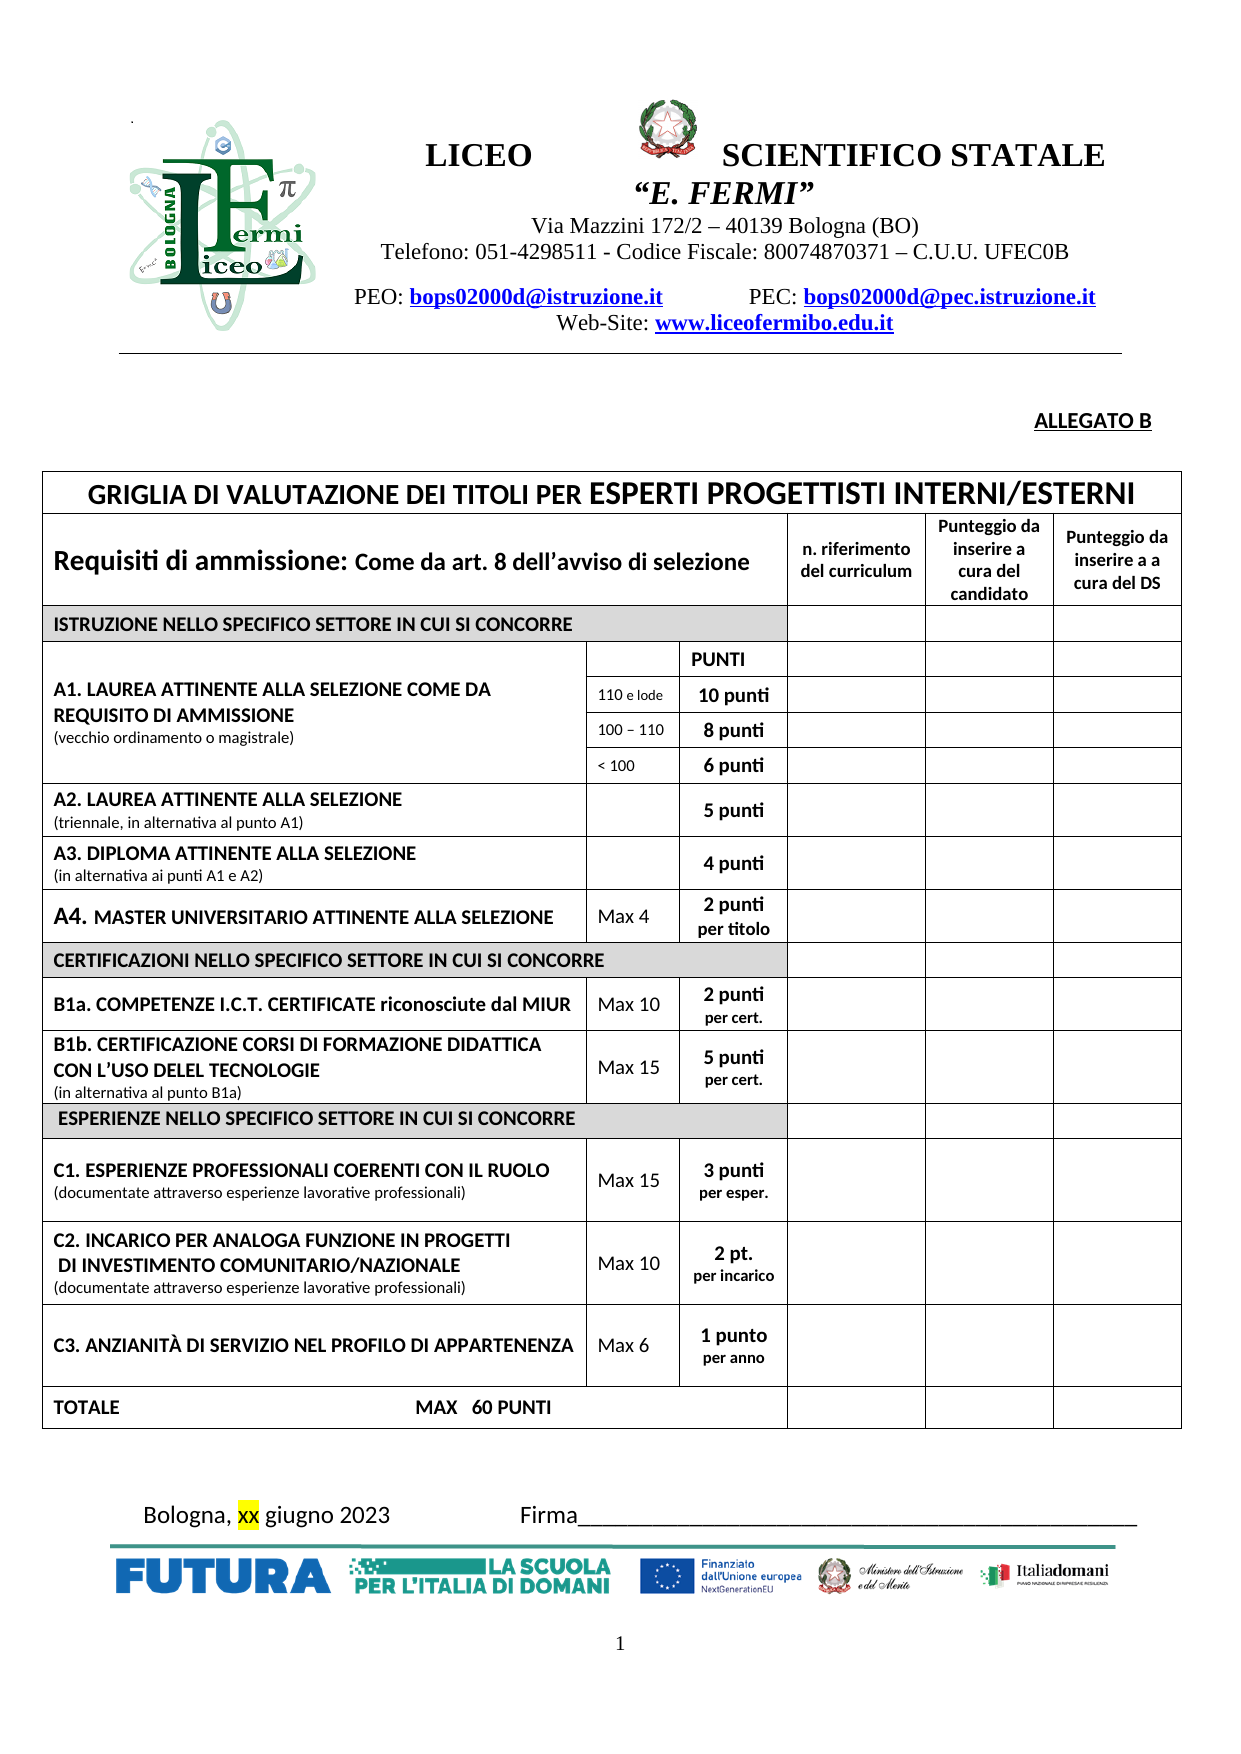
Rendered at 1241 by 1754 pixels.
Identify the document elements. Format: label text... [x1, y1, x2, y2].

table_cell [1054, 978, 1181, 1030]
table_cell 2 punti per titolo [680, 890, 787, 942]
table_cell A4. MASTER UNIVERSITARIO ATTINENTE ALLA SELEZIONE [43, 890, 586, 942]
table_cell PUNTI [680, 642, 787, 676]
table_cell < 100 [587, 748, 679, 782]
table_cell [926, 1305, 1053, 1386]
table_cell [1054, 784, 1181, 836]
table_cell C2. INCARICO PER ANALOGA FUNZIONE IN PROGETTI DI INVESTIMENTO COMUNITARIO/NAZIONALE (documentate attraverso esperienze lavorative professionali) [43, 1222, 586, 1303]
table_cell [788, 713, 925, 747]
table_cell 6 punti [680, 748, 787, 782]
table_cell [926, 1104, 1053, 1138]
text Bologna, xx giugno 2023 Firma_____________________________________________ [259, 1500, 1152, 1530]
table_cell 2 pt. per incarico [680, 1222, 787, 1303]
table_cell [926, 943, 1053, 977]
table_cell [788, 1139, 925, 1221]
table_cell [587, 642, 679, 676]
table_cell [1054, 1387, 1181, 1427]
table_cell 3 punti per esper. [680, 1139, 787, 1221]
table_cell 5 punti per cert. [680, 1031, 787, 1103]
table_cell A3. DIPLOMA ATTINENTE ALLA SELEZIONE (in alternativa ai punti A1 e A2) [43, 837, 586, 889]
table_cell [788, 606, 925, 641]
table_cell [926, 837, 1053, 889]
table_cell n. riferimento del curriculum [788, 514, 925, 605]
table_cell [788, 978, 925, 1030]
picture [637, 98, 698, 159]
table_cell 10 punti [680, 677, 787, 712]
table_cell 8 punti [680, 713, 787, 747]
table_cell Punteggio da inserire a cura del candidato [926, 514, 1053, 605]
table_cell A1. LAUREA ATTINENTE ALLA SELEZIONE COME DA REQUISITO DI AMMISSIONE (vecchio ordinamento o magistrale) [43, 642, 586, 782]
table_cell [788, 1104, 925, 1138]
table_header GRIGLIA DI VALUTAZIONE DEI TITOLI PER ESPERTI PROGETTISTI INTERNI/ESTERNI [43, 472, 1181, 513]
table_cell [1054, 748, 1181, 782]
table_cell [788, 890, 925, 942]
table_cell B1b. CERTIFICAZIONE CORSI DI FORMAZIONE DIDATTICA CON L’USO DELEL TECNOLOGIE (in alternativa al punto B1a) [43, 1031, 586, 1103]
table_cell [788, 943, 925, 977]
table_cell [1054, 606, 1181, 641]
table_cell [788, 1222, 925, 1303]
table_cell 5 punti [680, 784, 787, 836]
table_cell [587, 784, 679, 836]
table_cell 4 punti [680, 837, 787, 889]
table_cell ESPERIENZE NELLO SPECIFICO SETTORE IN CUI SI CONCORRE [43, 1104, 787, 1138]
table_cell Max 10 [587, 1222, 679, 1303]
table_cell ISTRUZIONE NELLO SPECIFICO SETTORE IN CUI SI CONCORRE [43, 606, 787, 641]
table_cell Max 15 [587, 1139, 679, 1221]
table_cell [788, 1305, 925, 1386]
table_cell [788, 677, 925, 712]
table_cell [1054, 1222, 1181, 1303]
table_cell [926, 784, 1053, 836]
table_cell [926, 677, 1053, 712]
table_cell 110 e lode [587, 677, 679, 712]
table_cell [926, 1222, 1053, 1303]
table_cell [926, 1139, 1053, 1221]
table_cell [1054, 677, 1181, 712]
table_cell [1054, 1305, 1181, 1386]
table_cell TOTALE MAX 60 PUNTI [43, 1387, 787, 1427]
table_cell C1. ESPERIENZE PROFESSIONALI COERENTI CON IL RUOLO (documentate attraverso esperienze lavorative professionali) [43, 1139, 586, 1221]
table_cell [788, 642, 925, 676]
table_cell [788, 784, 925, 836]
picture [129, 120, 316, 331]
table_cell A2. LAUREA ATTINENTE ALLA SELEZIONE (triennale, in alternativa al punto A1) [43, 784, 586, 836]
table_cell 100 – 110 [587, 713, 679, 747]
table_cell B1a. COMPETENZE I.C.T. CERTIFICATE riconosciute dal MIUR [43, 978, 586, 1030]
table_cell [788, 1031, 925, 1103]
table_cell [587, 837, 679, 889]
table_cell [1054, 1104, 1181, 1138]
table_cell Max 6 [587, 1305, 679, 1386]
table_cell [1054, 837, 1181, 889]
table_cell [1054, 1139, 1181, 1221]
table_cell Max 10 [587, 978, 679, 1030]
table_cell [926, 1031, 1053, 1103]
table_cell [1054, 642, 1181, 676]
table_cell [926, 713, 1053, 747]
table_cell 2 punti per cert. [680, 978, 787, 1030]
text ALLEGATO B [89, 406, 1152, 434]
table_cell [926, 1387, 1053, 1427]
table_cell [1054, 943, 1181, 977]
table_cell [926, 890, 1053, 942]
table_cell [788, 837, 925, 889]
table_cell Punteggio da inserire a a cura del DS [1054, 514, 1181, 605]
table_cell [926, 978, 1053, 1030]
table_cell CERTIFICAZIONI NELLO SPECIFICO SETTORE IN CUI SI CONCORRE [43, 943, 787, 977]
table_cell [926, 748, 1053, 782]
table_cell [926, 606, 1053, 641]
table_cell [1054, 713, 1181, 747]
table_cell [788, 1387, 925, 1427]
table_cell C3. ANZIANITÀ DI SERVIZIO NEL PROFILO DI APPARTENENZA [43, 1305, 586, 1386]
table_cell [1054, 890, 1181, 942]
table_cell Requisiti di ammissione: Come da art. 8 dell’avviso di selezione [43, 514, 787, 605]
table_cell Max 4 [587, 890, 679, 942]
table_cell [1054, 1031, 1181, 1103]
table_cell [788, 748, 925, 782]
picture [88, 1542, 1152, 1634]
table_cell [926, 642, 1053, 676]
table_cell 1 punto per anno [680, 1305, 787, 1386]
table_cell Max 15 [587, 1031, 679, 1103]
